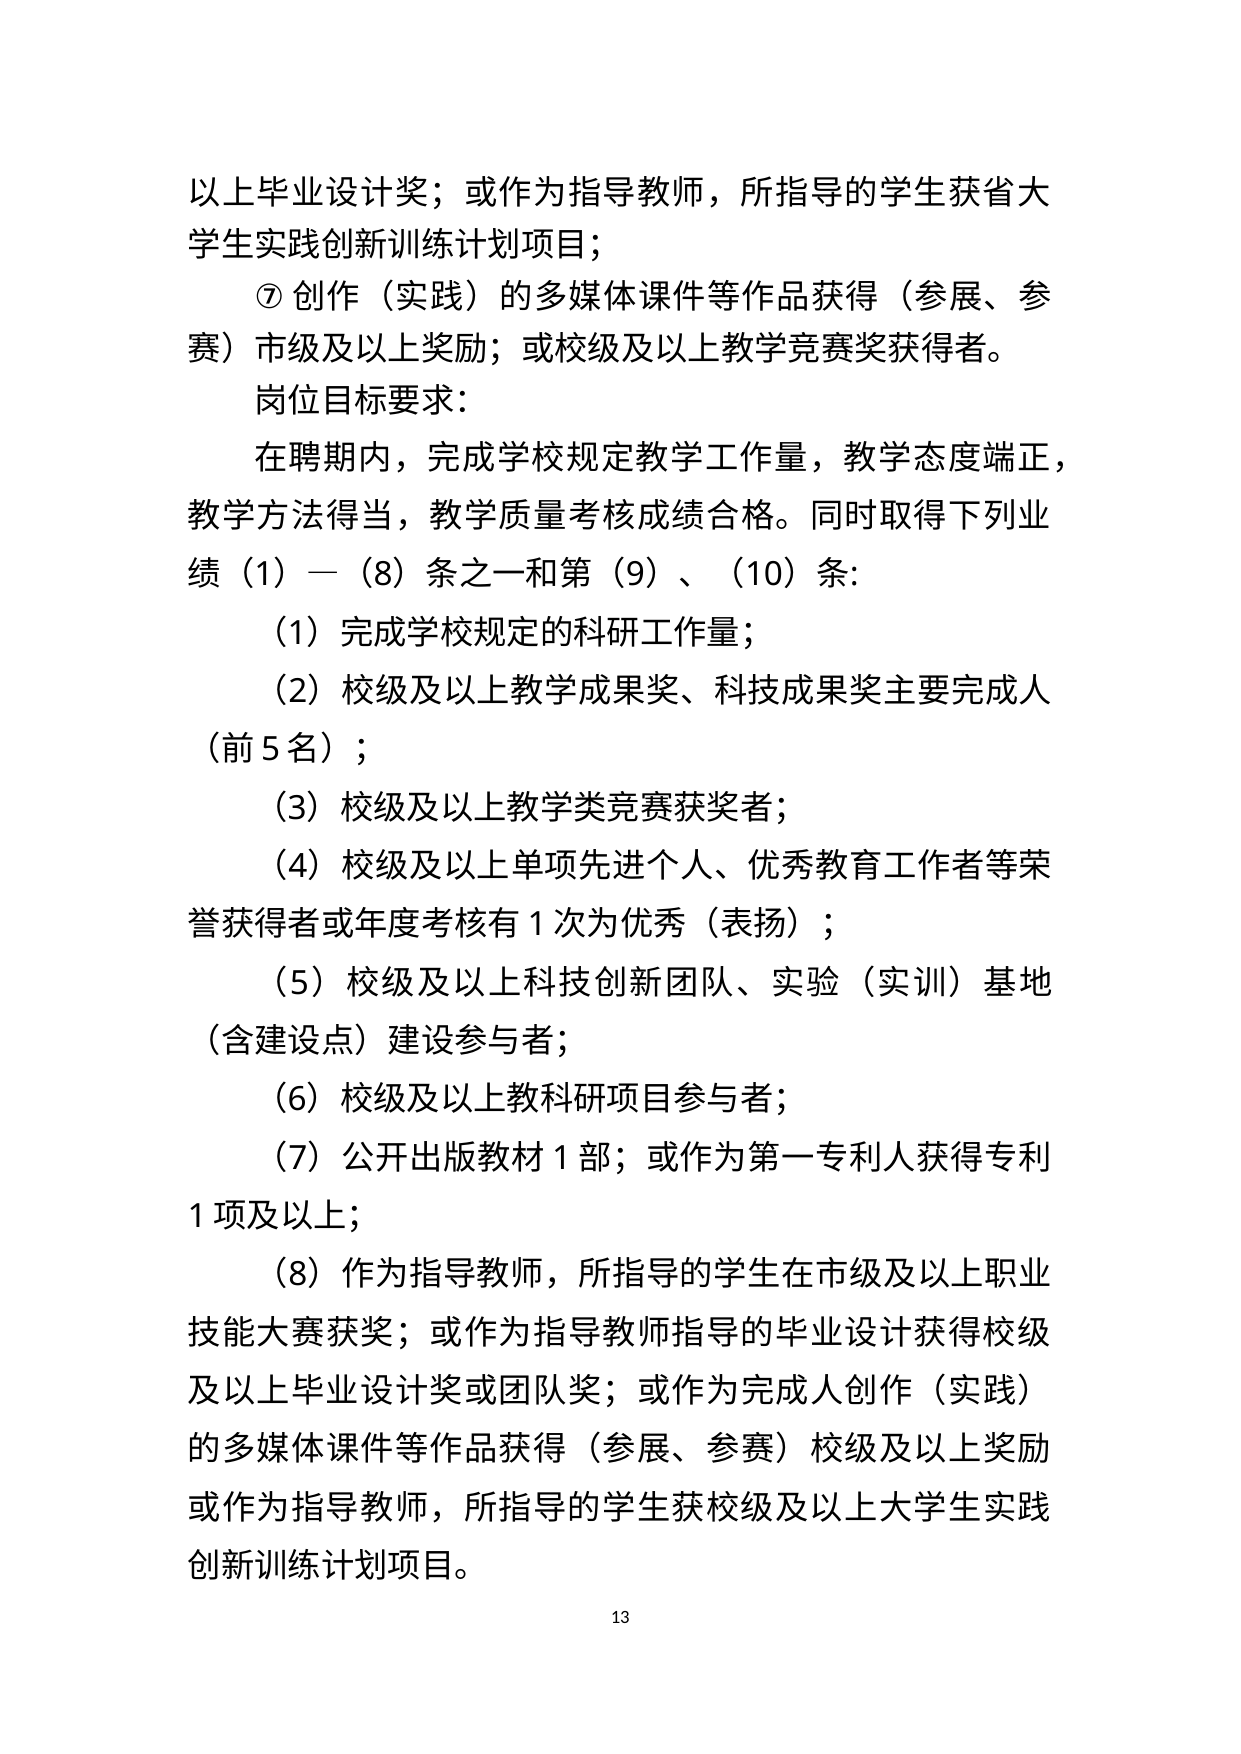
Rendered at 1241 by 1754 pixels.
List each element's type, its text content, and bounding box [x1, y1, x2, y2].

text （4）校级及以上单项先进个人、优秀教育工作者等荣誉获得者或年度考核有1次为优秀（表扬）； [187, 831, 1053, 947]
text （2）校级及以上教学成果奖、科技成果奖主要完成人（前5名）； [187, 656, 1053, 772]
text （5）校级及以上科技创新团队、实验（实训）基地（含建设点）建设参与者； [187, 947, 1053, 1064]
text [187, 162, 1053, 266]
text （3）校级及以上教学类竞赛获奖者； [187, 772, 1053, 831]
text 在聘期内，完成学校规定教学工作量，教学态度端正，教学方法得当，教学质量考核成绩合格。同时取得下列业绩（1）—（8）条之一和第（9）、（10）条: [187, 422, 1053, 597]
text （1）完成学校规定的科研工作量； [187, 597, 1053, 656]
text （7）公开出版教材1部；或作为第一专利人获得专利1项及以上； [187, 1122, 1053, 1239]
text 岗位目标要求： [187, 370, 1053, 422]
text ⑦创作（实践）的多媒体课件等作品获得（参展、参赛）市级及以上奖励；或校级及以上教学竞赛奖获得者。 [187, 266, 1053, 370]
text （8）作为指导教师，所指导的学生在市级及以上职业技能大赛获奖；或作为指导教师指导的毕业设计获得校级及以上毕业设计奖或团队奖；或作为完成人创作（实践）的多媒体课件等作品获得（参展、参赛）校级及以上奖励；或作为指导教师，所指导的学生获校级及以上大学生实践创新训练计划项目。 [187, 1239, 1053, 1589]
text （6）校级及以上教科研项目参与者； [187, 1064, 1053, 1122]
